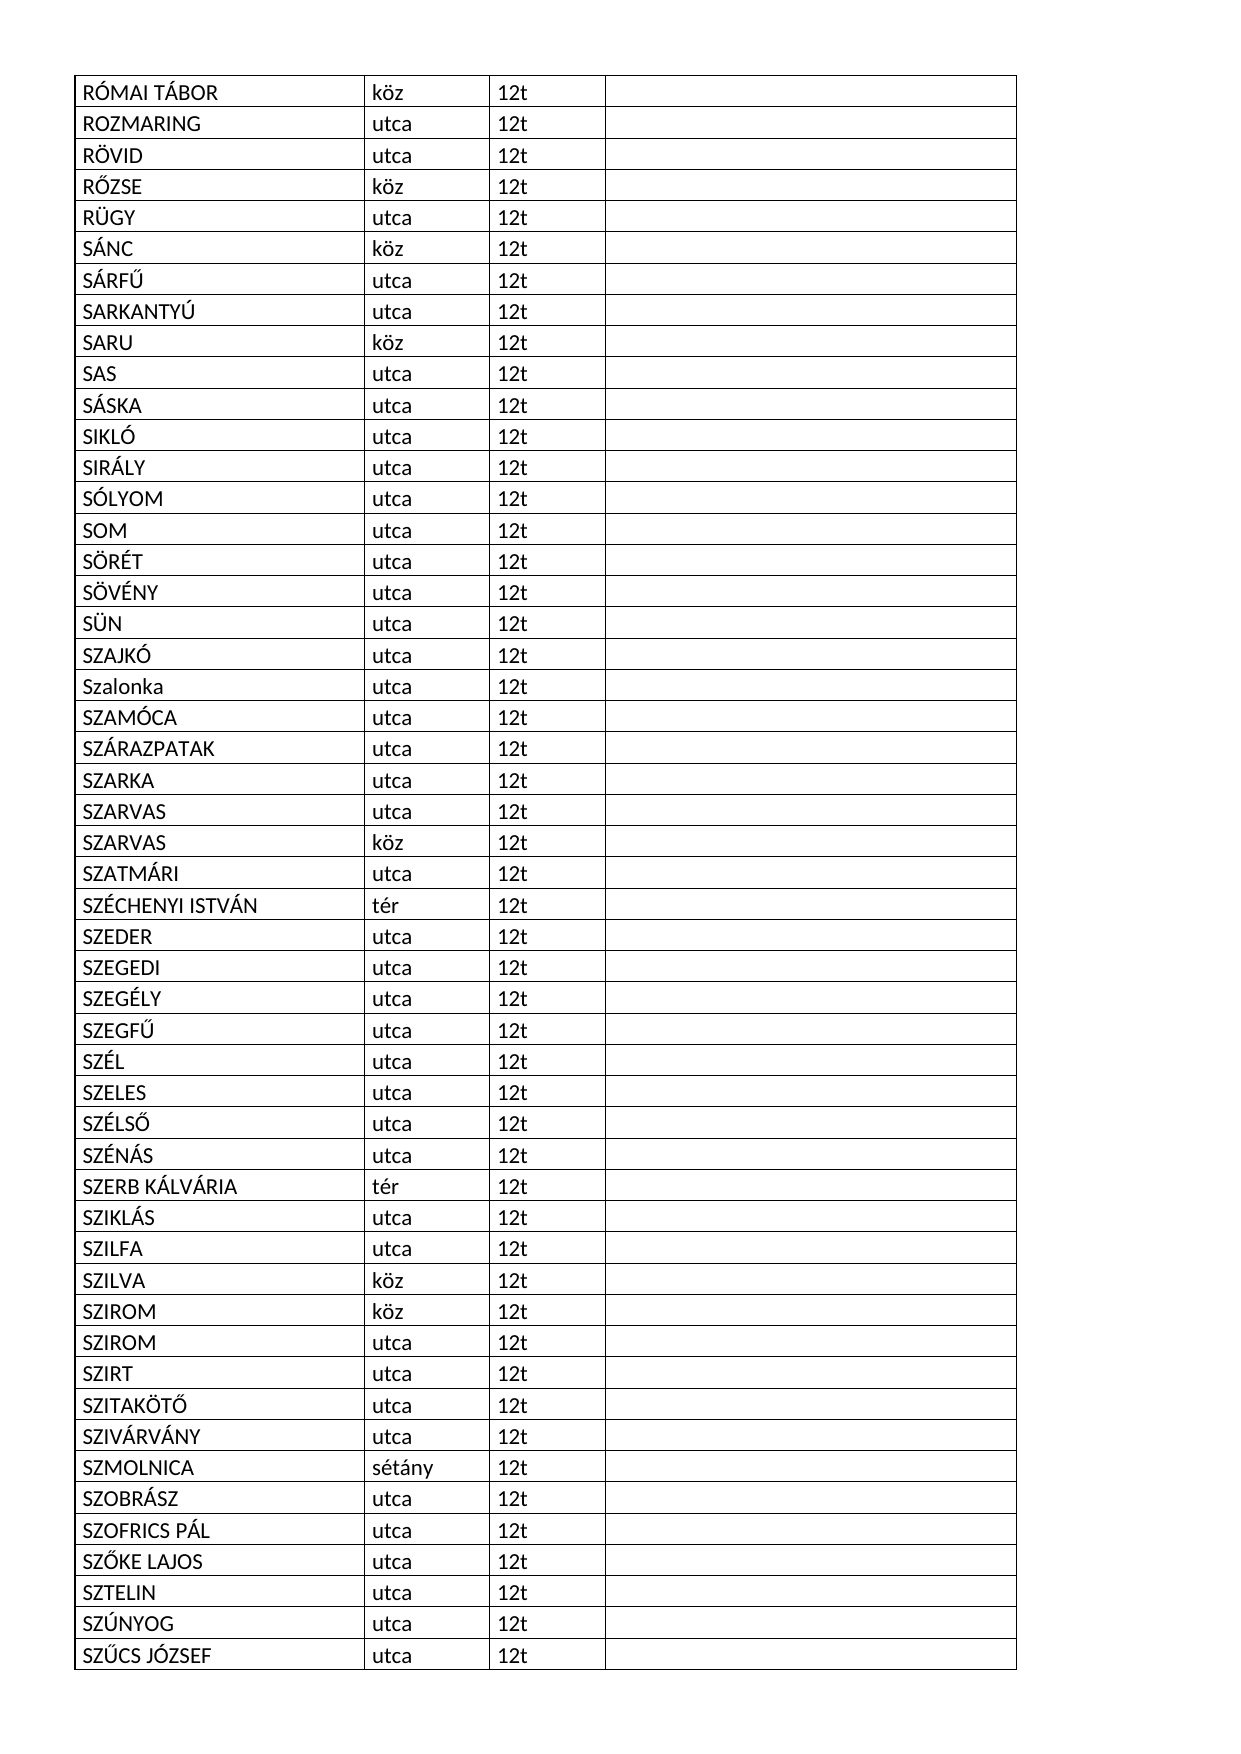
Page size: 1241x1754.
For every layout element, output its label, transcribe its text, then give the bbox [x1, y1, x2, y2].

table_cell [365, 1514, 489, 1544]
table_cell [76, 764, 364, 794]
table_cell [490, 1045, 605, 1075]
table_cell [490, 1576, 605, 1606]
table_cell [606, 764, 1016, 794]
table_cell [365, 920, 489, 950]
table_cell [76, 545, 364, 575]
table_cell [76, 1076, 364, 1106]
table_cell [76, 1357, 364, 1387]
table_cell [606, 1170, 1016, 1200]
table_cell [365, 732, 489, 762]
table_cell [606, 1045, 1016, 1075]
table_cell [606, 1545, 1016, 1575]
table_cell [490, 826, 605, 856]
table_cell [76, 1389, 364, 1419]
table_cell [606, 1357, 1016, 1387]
table_cell SARKANTYÚ [76, 295, 364, 325]
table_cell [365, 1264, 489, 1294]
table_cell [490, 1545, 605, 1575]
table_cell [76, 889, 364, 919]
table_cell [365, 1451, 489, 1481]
table_cell 12t [490, 107, 605, 137]
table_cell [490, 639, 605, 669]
table_cell SÁNC [76, 232, 364, 262]
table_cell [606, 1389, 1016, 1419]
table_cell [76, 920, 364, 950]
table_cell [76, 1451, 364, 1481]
table_cell köz [365, 232, 489, 262]
table_cell utca [365, 139, 489, 169]
table_cell 12t [490, 232, 605, 262]
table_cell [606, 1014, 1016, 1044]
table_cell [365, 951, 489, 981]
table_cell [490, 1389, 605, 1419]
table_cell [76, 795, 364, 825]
table_cell 12t [490, 326, 605, 356]
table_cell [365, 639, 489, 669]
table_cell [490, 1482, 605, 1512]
table_cell SARU [76, 326, 364, 356]
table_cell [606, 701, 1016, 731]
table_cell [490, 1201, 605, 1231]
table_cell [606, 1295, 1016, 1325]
table_cell [606, 201, 1016, 231]
table_cell [606, 139, 1016, 169]
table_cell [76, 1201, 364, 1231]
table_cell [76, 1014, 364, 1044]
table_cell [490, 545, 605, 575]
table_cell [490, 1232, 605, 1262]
table_cell [606, 295, 1016, 325]
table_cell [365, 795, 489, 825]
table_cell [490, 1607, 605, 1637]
table_cell 12t [490, 357, 605, 387]
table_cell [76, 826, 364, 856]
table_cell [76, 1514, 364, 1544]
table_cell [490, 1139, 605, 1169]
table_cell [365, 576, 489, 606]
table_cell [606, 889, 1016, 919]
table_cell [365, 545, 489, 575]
table_cell ROZMARING [76, 107, 364, 137]
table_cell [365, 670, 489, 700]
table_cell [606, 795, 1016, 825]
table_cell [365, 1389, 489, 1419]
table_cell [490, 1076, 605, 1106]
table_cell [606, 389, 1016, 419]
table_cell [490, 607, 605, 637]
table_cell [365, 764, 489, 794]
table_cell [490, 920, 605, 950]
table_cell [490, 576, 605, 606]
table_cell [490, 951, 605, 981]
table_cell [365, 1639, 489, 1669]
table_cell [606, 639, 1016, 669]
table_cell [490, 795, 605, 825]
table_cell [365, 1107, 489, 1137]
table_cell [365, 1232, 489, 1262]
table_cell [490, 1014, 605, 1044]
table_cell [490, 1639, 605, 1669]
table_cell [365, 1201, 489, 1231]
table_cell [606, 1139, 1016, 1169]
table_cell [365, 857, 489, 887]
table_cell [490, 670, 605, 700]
table_cell köz [365, 326, 489, 356]
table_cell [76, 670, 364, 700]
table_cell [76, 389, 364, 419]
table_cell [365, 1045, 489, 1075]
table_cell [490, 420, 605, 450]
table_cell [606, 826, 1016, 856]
table_cell 12t [490, 76, 605, 106]
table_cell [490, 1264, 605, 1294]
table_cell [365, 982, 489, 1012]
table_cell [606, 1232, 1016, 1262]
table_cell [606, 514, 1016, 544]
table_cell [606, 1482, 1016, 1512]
table_cell 12t [490, 139, 605, 169]
table_cell utca [365, 357, 489, 387]
table_cell köz [365, 170, 489, 200]
table_cell 12t [490, 264, 605, 294]
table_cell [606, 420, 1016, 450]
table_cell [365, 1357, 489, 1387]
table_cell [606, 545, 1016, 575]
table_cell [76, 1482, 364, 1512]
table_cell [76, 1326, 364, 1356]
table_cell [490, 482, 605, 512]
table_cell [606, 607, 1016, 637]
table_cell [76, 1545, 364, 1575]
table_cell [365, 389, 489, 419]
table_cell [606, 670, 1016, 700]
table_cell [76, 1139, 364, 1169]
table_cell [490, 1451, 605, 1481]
table_cell 12t [490, 201, 605, 231]
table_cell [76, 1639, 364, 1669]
table_cell utca [365, 107, 489, 137]
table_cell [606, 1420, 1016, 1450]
table_cell RŐZSE [76, 170, 364, 200]
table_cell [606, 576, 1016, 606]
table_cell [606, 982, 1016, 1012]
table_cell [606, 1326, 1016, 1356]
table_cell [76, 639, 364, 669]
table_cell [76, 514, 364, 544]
table_cell [606, 264, 1016, 294]
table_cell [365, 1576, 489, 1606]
table_cell RÜGY [76, 201, 364, 231]
table_cell [606, 170, 1016, 200]
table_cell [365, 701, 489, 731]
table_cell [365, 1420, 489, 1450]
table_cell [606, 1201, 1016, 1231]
table_cell utca [365, 295, 489, 325]
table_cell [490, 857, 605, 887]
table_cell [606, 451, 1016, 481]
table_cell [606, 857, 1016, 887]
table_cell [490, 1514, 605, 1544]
table_cell RÓMAI TÁBOR [76, 76, 364, 106]
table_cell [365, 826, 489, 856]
table_cell 12t [490, 170, 605, 200]
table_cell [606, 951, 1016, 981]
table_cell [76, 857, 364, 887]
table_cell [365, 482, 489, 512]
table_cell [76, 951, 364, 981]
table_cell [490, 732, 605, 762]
table_cell utca [365, 201, 489, 231]
table_cell [606, 357, 1016, 387]
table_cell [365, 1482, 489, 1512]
table_cell utca [365, 264, 489, 294]
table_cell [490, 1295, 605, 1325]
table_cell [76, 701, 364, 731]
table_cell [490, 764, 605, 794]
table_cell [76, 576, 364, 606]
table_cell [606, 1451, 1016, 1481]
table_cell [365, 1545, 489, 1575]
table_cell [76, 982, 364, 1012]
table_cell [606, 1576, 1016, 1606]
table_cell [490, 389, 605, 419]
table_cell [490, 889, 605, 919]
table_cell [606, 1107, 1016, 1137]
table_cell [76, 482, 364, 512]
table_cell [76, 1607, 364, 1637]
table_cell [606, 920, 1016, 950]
table_cell RÖVID [76, 139, 364, 169]
table_cell [606, 326, 1016, 356]
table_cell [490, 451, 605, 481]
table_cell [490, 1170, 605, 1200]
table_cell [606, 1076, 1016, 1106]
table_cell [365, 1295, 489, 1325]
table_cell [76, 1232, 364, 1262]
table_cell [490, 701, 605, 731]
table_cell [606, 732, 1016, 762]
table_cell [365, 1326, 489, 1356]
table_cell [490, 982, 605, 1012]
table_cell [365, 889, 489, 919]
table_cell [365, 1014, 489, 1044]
table_cell köz [365, 76, 489, 106]
table_cell SÁRFŰ [76, 264, 364, 294]
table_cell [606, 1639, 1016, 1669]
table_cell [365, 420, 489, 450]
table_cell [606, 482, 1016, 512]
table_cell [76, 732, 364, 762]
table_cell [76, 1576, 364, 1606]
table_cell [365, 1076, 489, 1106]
table_cell [606, 232, 1016, 262]
table_cell 12t [490, 295, 605, 325]
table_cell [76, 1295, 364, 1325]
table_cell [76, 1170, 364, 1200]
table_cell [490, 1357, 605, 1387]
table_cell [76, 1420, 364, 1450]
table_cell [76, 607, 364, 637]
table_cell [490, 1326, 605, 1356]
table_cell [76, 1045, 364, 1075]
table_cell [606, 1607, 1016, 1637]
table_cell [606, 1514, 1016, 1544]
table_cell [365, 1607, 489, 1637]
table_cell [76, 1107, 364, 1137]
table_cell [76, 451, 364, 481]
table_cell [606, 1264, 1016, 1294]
table_cell [606, 107, 1016, 137]
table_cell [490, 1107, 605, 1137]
table_cell SAS [76, 357, 364, 387]
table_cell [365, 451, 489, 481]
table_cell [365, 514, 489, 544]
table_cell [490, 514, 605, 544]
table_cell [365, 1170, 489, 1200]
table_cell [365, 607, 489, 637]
table_cell [606, 76, 1016, 106]
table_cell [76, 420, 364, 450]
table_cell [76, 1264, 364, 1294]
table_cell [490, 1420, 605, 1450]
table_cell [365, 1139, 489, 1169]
